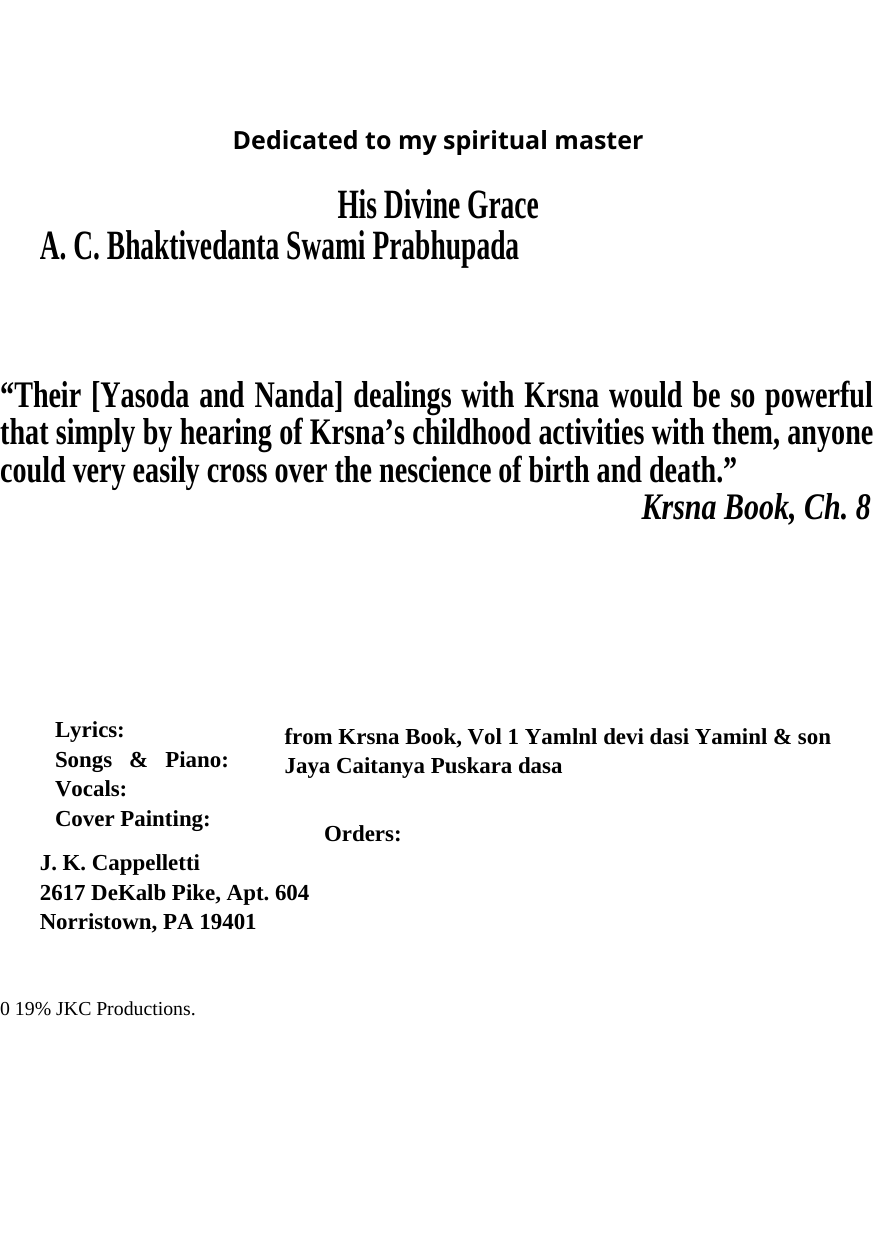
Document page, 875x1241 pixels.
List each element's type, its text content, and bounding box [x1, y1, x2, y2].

text from Krsna Book, Vol 1 Yamlnl devi dasi Yaminl & son Jaya Caitanya Puskara dasa [0, 721, 874, 780]
text Krsna Book, Ch. 8 [0, 489, 874, 527]
text J. K. Cappelletti [39, 847, 874, 876]
subtitle His Divine Grace [2, 185, 874, 226]
text Dedicated to my spiritual master [2, 129, 874, 154]
text Norristown, PA 19401 [39, 906, 874, 935]
subtitle A. C. Bhaktivedanta Swami Prabhupada [39, 226, 874, 268]
text “Their [Yasoda and Nanda] dealings with Krsna would be so powerful that simply by hearing of Krsna’s childhood activities with them, anyone could very easily cross over the nescience of birth and death.” [0, 377, 874, 489]
text Orders: [39, 817, 874, 847]
text 0 19% JKC Productions. [0, 999, 874, 1019]
text 2617 DeKalb Pike, Apt. 604 [39, 876, 874, 906]
